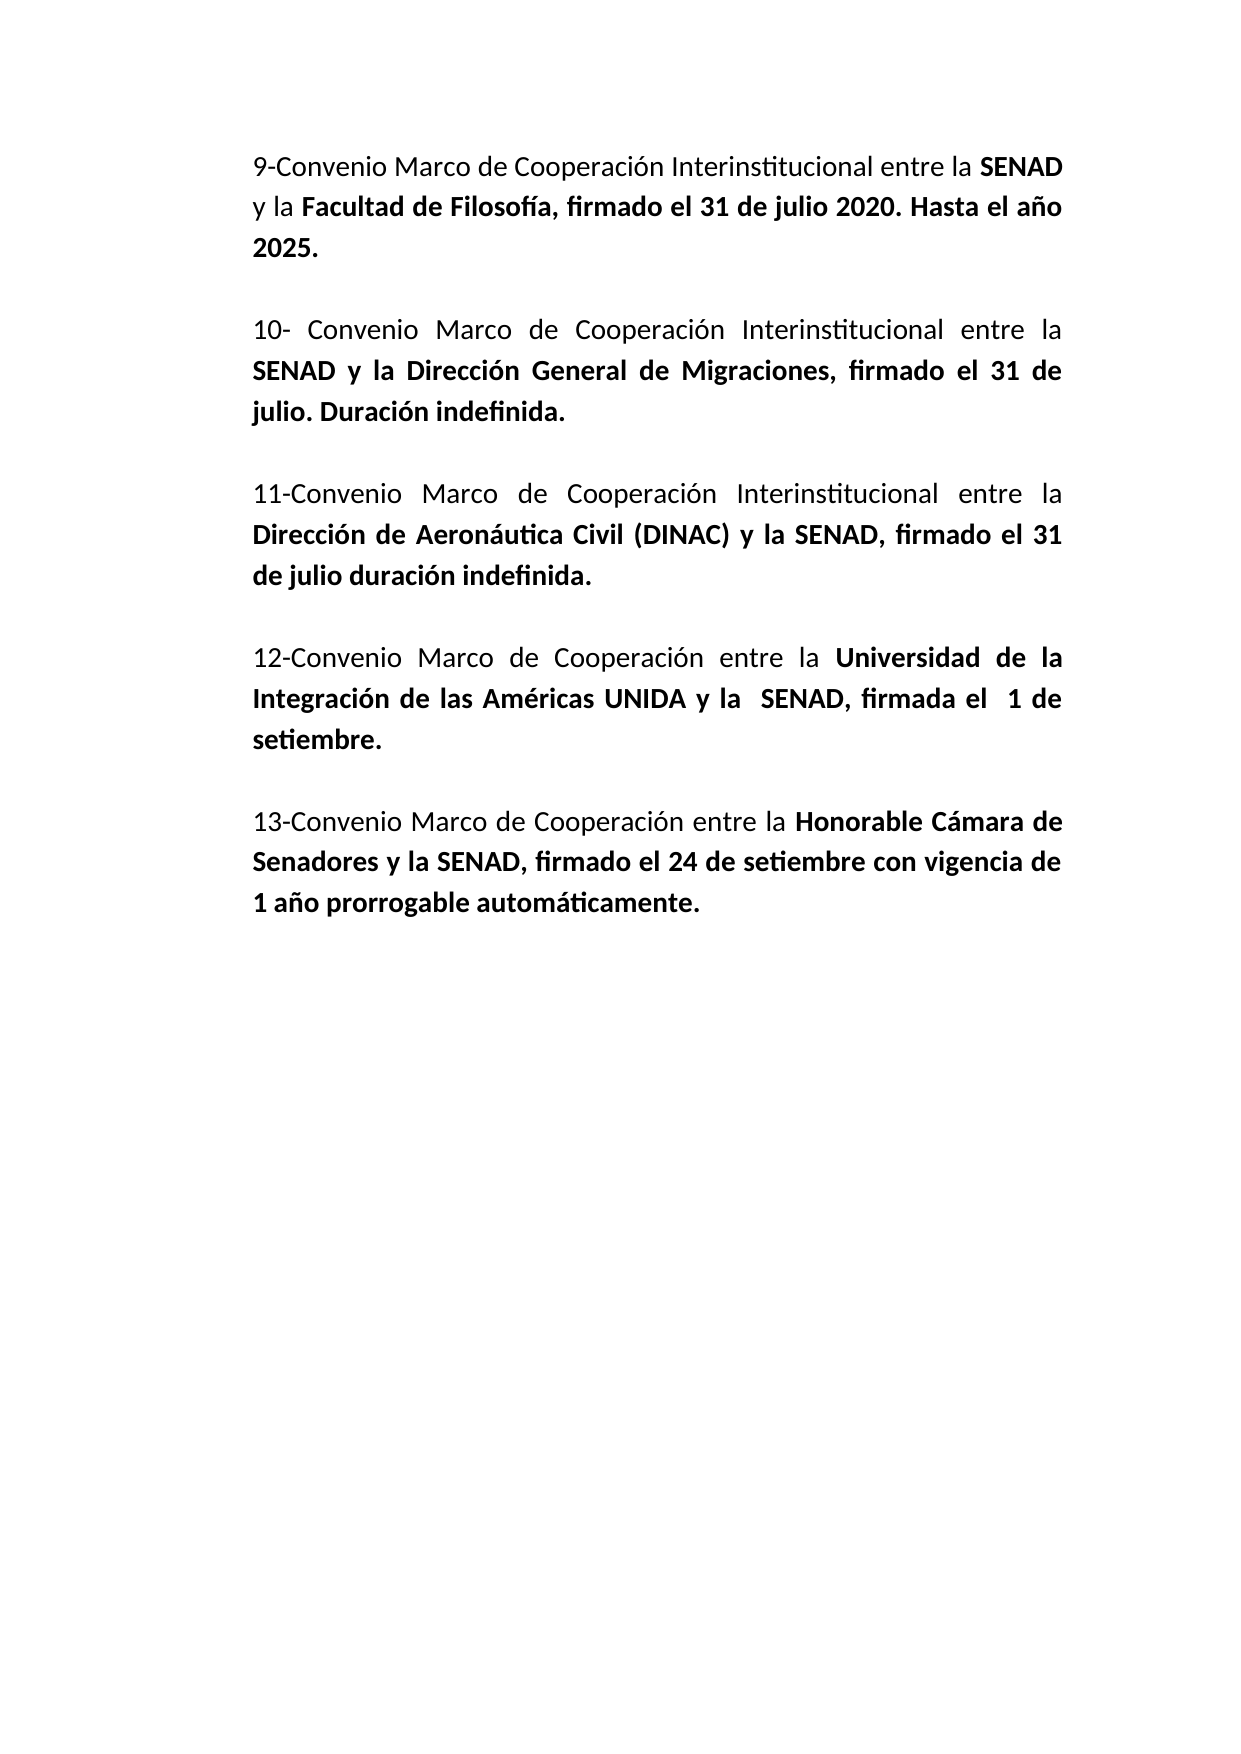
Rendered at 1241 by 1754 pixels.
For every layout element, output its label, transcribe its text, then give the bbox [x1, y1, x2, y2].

text 10- Convenio Marco de Cooperación Interinstitucional entre la SENAD y la Dirección General de Migraciones, firmado el 31 de julio. Duración indefinida. [252, 311, 1063, 429]
text 11-Convenio Marco de Cooperación Interinstitucional entre la Dirección de Aeronáutica Civil (DINAC) y la SENAD, firmado el 31 de julio duración indefinida. [252, 475, 1063, 593]
text 9-Convenio Marco de Cooperación Interinstitucional entre la SENAD y la Facultad de Filosofía, firmado el 31 de julio 2020. Hasta el año 2025. [252, 148, 1063, 265]
text 12-Convenio Marco de Cooperación entre la Universidad de la Integración de las Américas UNIDA y la SENAD, firmada el 1 de setiembre. [252, 639, 1063, 756]
text 13-Convenio Marco de Cooperación entre la Honorable Cámara de Senadores y la SENAD, firmado el 24 de setiembre con vigencia de 1 año prorrogable automáticamente. [252, 803, 1063, 920]
